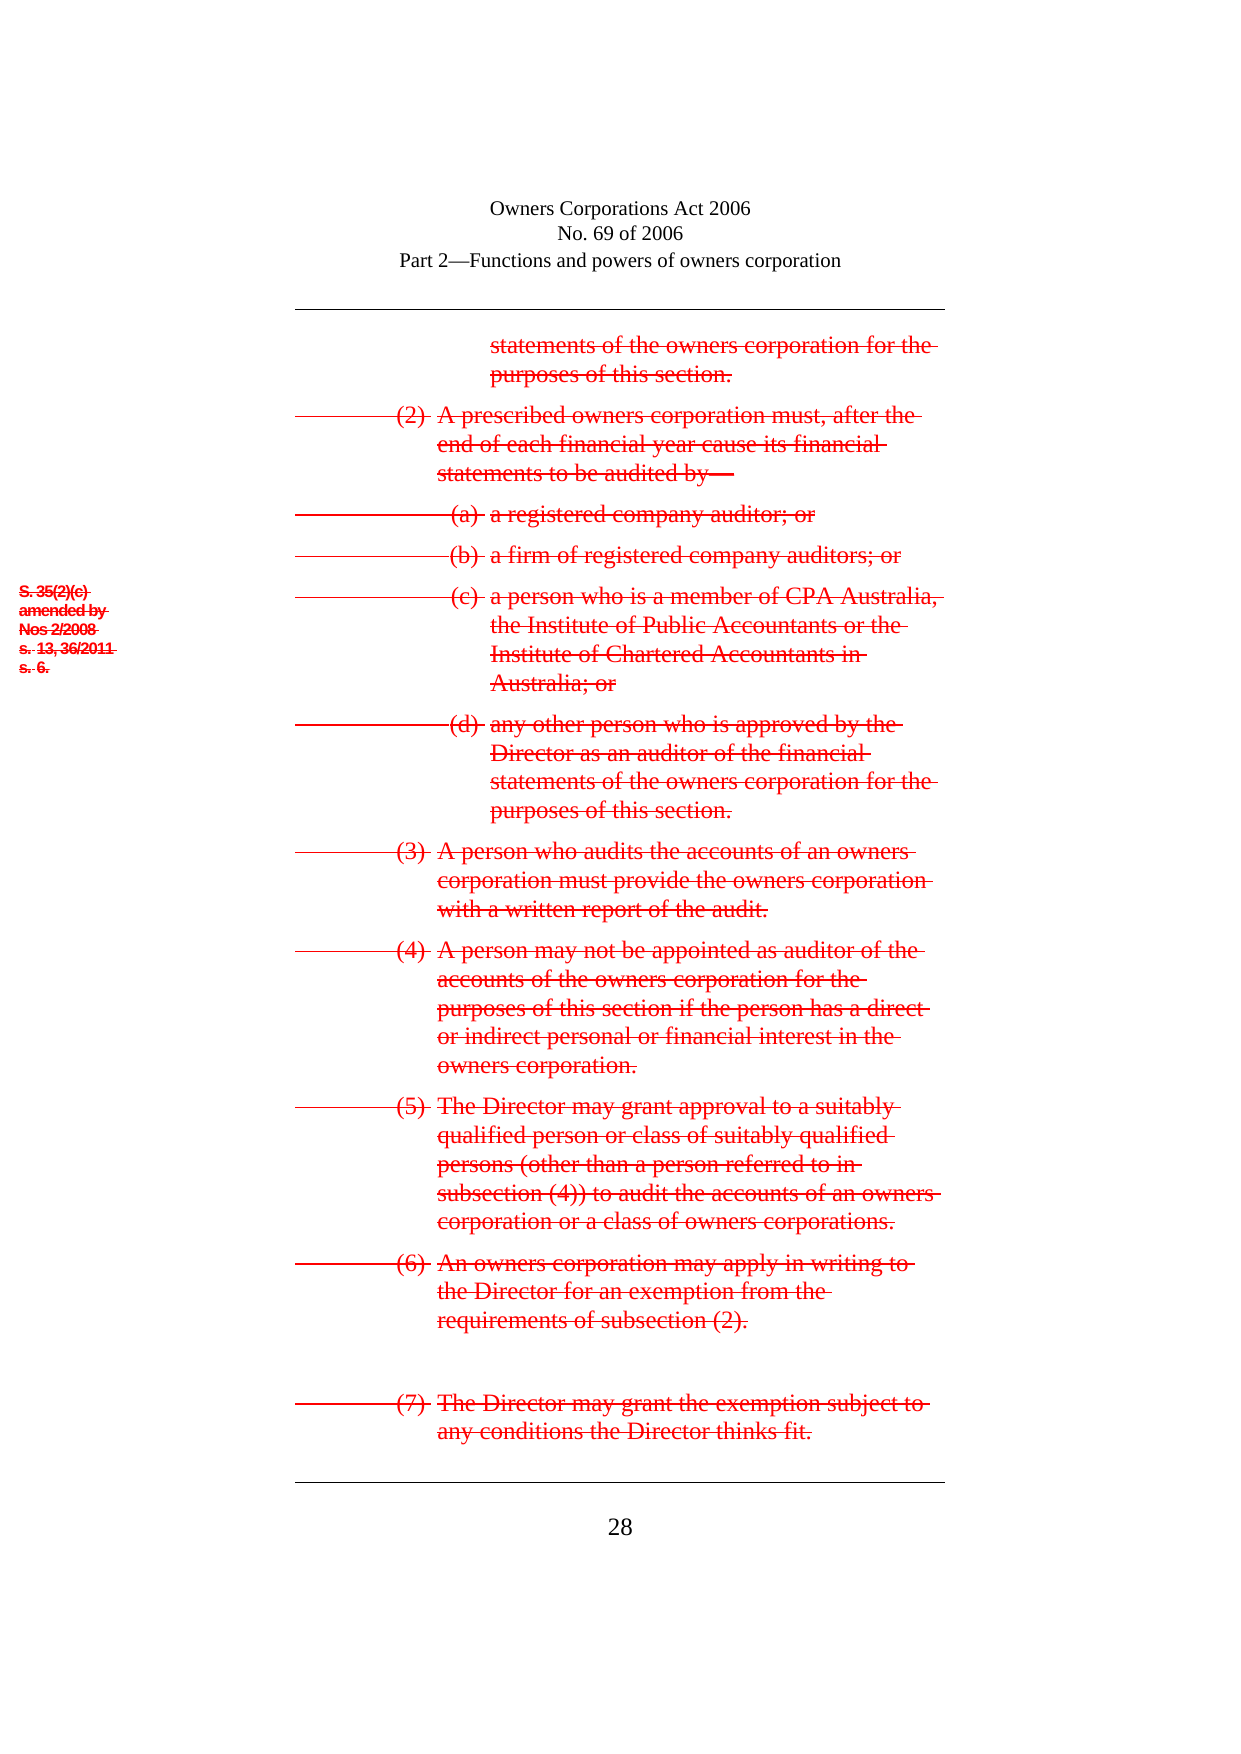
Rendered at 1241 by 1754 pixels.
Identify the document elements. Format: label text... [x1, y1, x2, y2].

subtitle (c) a person who is a member of CPA Australia, the Institute of Public Accountants or the Institute of Chartered Accountants in Australia; or [295, 581, 945, 696]
subtitle (4) A person may not be appointed as auditor of the accounts of the owners corporation for the purposes of this section if the person has a direct or indirect personal or financial interest in the owners corporation. [295, 935, 945, 1079]
subtitle (a) a registered company auditor; or [295, 499, 945, 528]
text S. 35(2)(c) amended by Nos 2/2008 s. 13, 36/2011 s. 6. [19, 582, 119, 677]
subtitle (3) A person who audits the accounts of an owners corporation must provide the owners corporation with a written report of the audit. [295, 836, 945, 923]
subtitle (b) a firm of registered company auditors; or [295, 540, 945, 569]
subtitle (6) An owners corporation may apply in writing to the Director for an exemption from the requirements of subsection (2). [295, 1248, 945, 1334]
subtitle (2) A prescribed owners corporation must, after the end of each financial year cause its financial statements to be audited by— [295, 400, 945, 486]
subtitle (7) The Director may grant the exemption subject to any conditions the Director thinks fit. [295, 1388, 945, 1445]
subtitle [295, 330, 945, 388]
subtitle (5) The Director may grant approval to a suitably qualified person or class of suitably qualified persons (other than a person referred to in subsection (4)) to audit the accounts of an owners corporation or a class of owners corporations. [295, 1091, 945, 1235]
